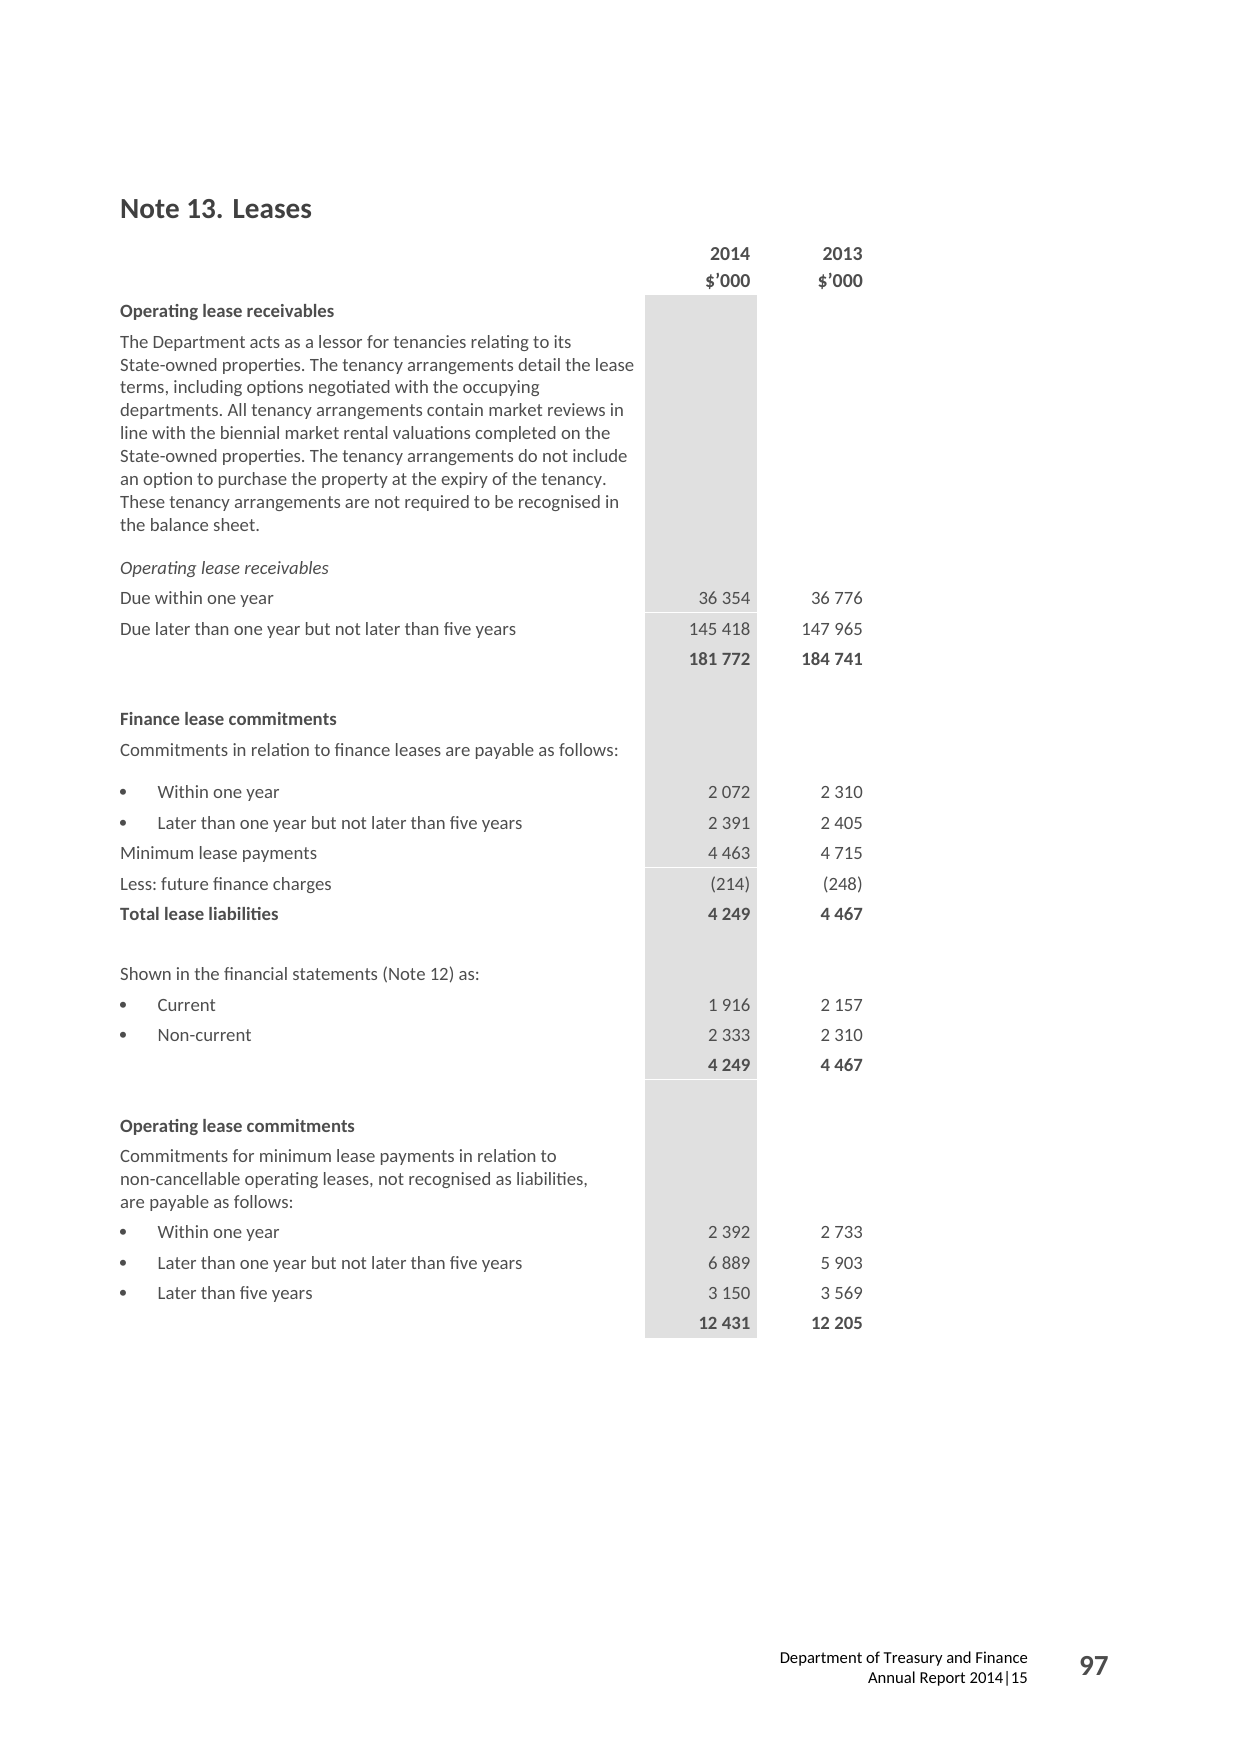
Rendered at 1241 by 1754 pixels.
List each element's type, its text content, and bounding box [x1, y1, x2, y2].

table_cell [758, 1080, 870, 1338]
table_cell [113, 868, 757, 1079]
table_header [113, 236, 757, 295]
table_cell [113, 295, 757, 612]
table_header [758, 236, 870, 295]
subtitle Note 13. Leases [120, 190, 1120, 226]
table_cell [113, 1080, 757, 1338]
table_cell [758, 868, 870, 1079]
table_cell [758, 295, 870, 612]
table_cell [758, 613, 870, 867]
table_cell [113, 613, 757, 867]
